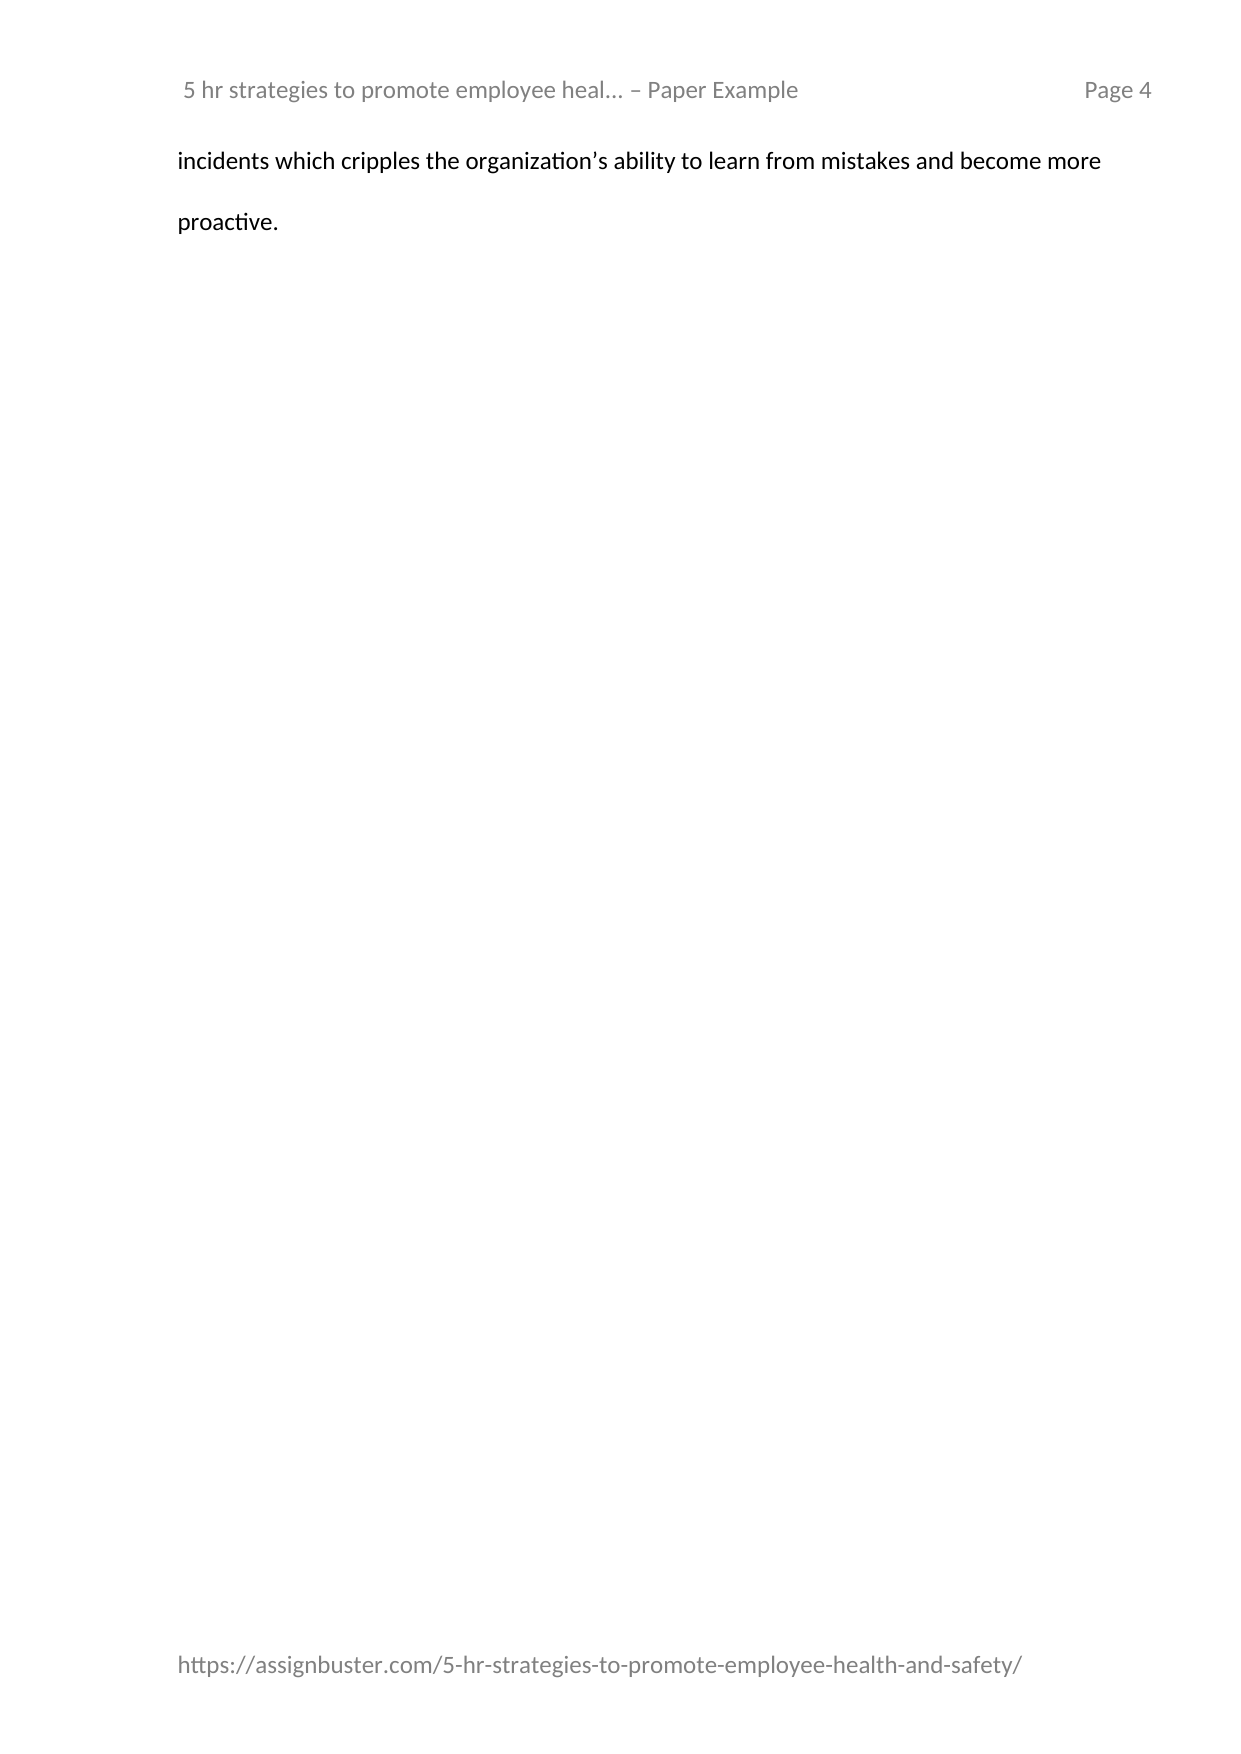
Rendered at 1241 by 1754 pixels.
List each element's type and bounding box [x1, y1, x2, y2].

text [177, 145, 1152, 237]
